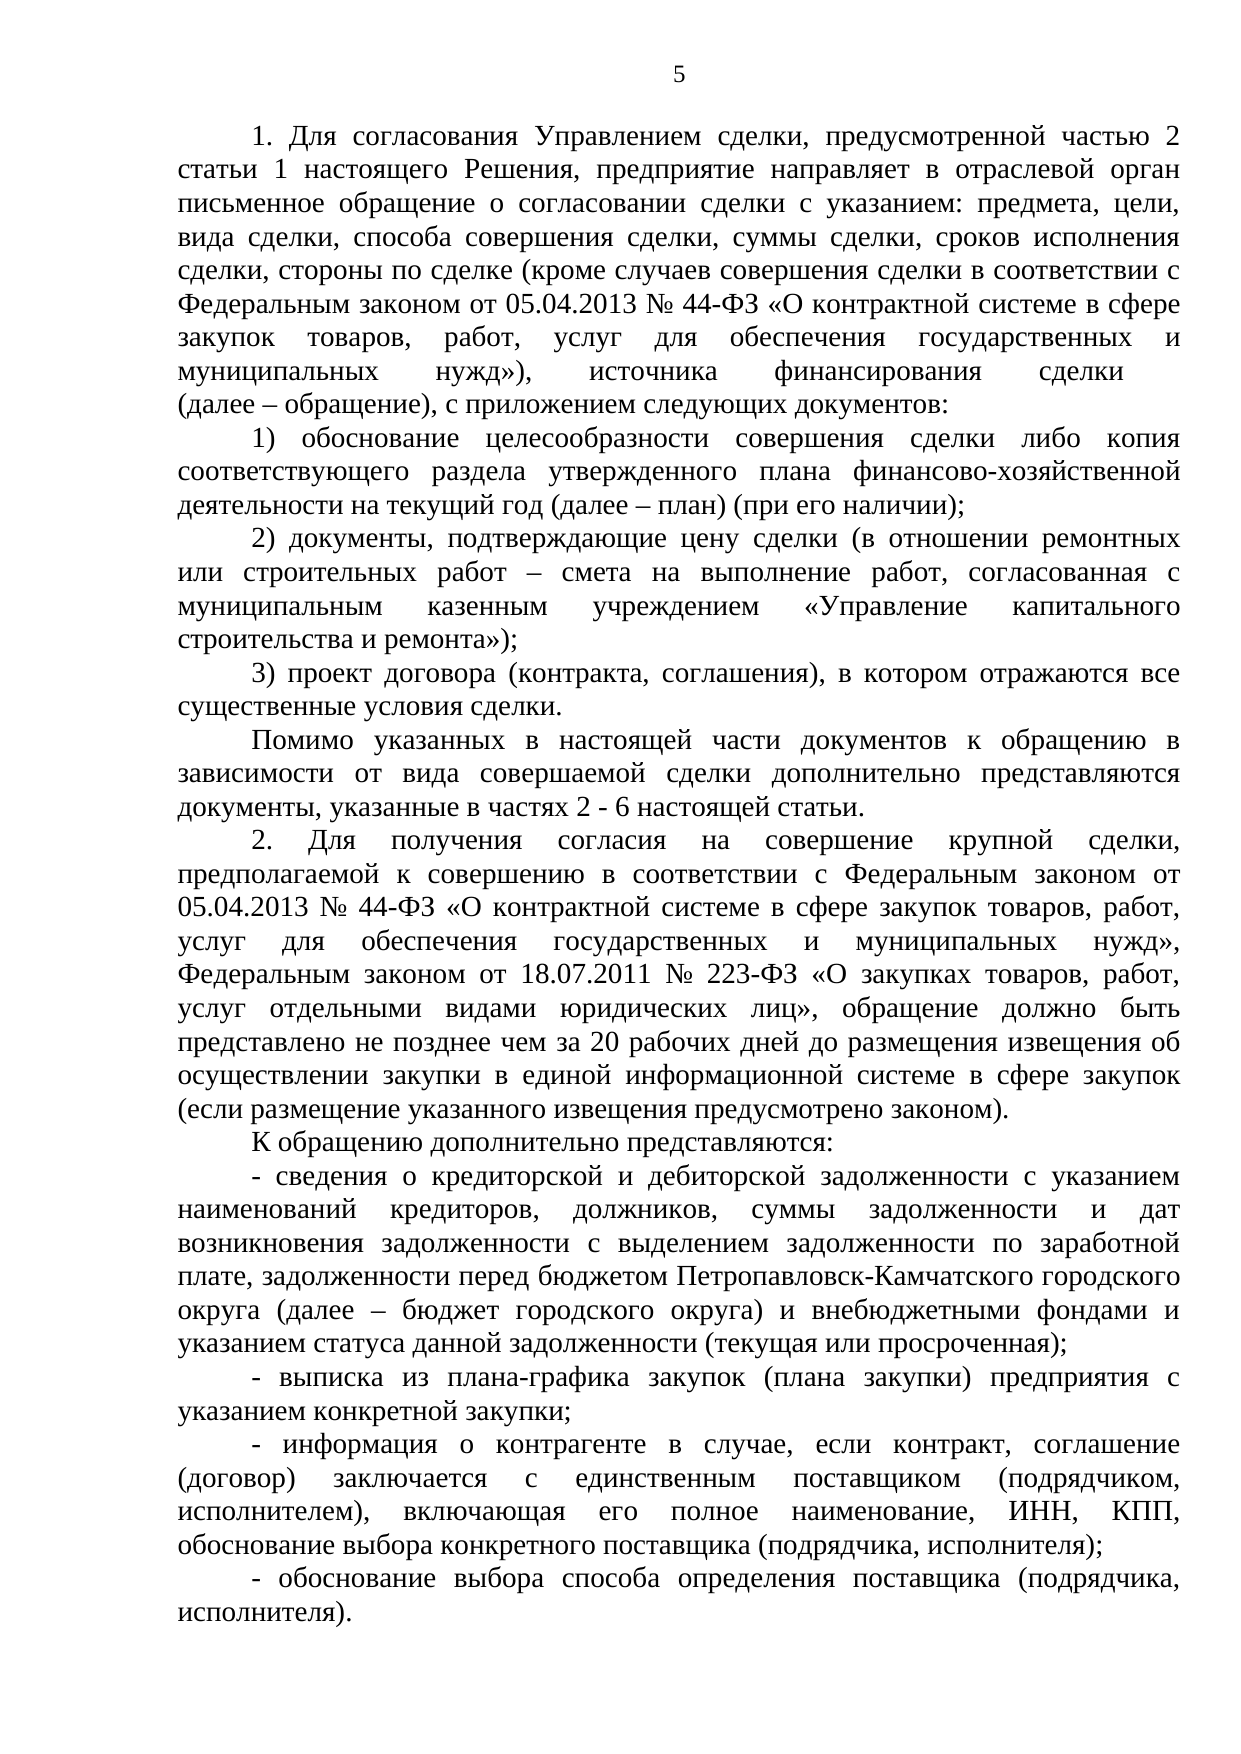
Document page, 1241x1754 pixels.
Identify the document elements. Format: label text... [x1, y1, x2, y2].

text 1. Для согласования Управлением сделки, предусмотренной частью 2 статьи 1 настоящего Решения, предприятие направляет в отраслевой орган письменное обращение о согласовании сделки с указанием: предмета, цели, вида сделки, способа совершения сделки, суммы сделки, сроков исполнения сделки, стороны по сделке (кроме случаев совершения сделки в соответствии с Федеральным законом от 05.04.2013 № 44-ФЗ «О контрактной системе в сфере закупок товаров, работ, услуг для обеспечения государственных и муниципальных нужд»), источника финансирования сделки (далее – обращение), с приложением следующих документов: [177, 118, 1181, 420]
text Помимо указанных в настоящей части документов к обращению в зависимости от вида совершаемой сделки дополнительно представляются документы, указанные в частях 2 - 6 настоящей статьи. [177, 722, 1181, 822]
text К обращению дополнительно представляются: [177, 1124, 1181, 1158]
text - информация о контрагенте в случае, если контракт, соглашение (договор) заключается с единственным поставщиком (подрядчиком, исполнителем), включающая его полное наименование, ИНН, КПП, обоснование выбора конкретного поставщика (подрядчика, исполнителя); [177, 1426, 1181, 1560]
text - выписка из плана-графика закупок (плана закупки) предприятия с указанием конкретной закупки; [177, 1359, 1181, 1426]
text 3) проект договора (контракта, соглашения), в котором отражаются все существенные условия сделки. [177, 655, 1181, 722]
text 2) документы, подтверждающие цену сделки (в отношении ремонтных или строительных работ – смета на выполнение работ, согласованная с муниципальным казенным учреждением «Управление капитального строительства и ремонта»); [177, 521, 1181, 655]
text 1) обоснование целесообразности совершения сделки либо копия соответствующего раздела утвержденного плана финансово-хозяйственной деятельности на текущий год (далее – план) (при его наличии); [177, 420, 1181, 521]
text - сведения о кредиторской и дебиторской задолженности с указанием наименований кредиторов, должников, суммы задолженности и дат возникновения задолженности с выделением задолженности по заработной плате, задолженности перед бюджетом Петропавловск-Камчатского городского округа (далее – бюджет городского округа) и внебюджетными фондами и указанием статуса данной задолженности (текущая или просроченная); [177, 1158, 1181, 1359]
text 2. Для получения согласия на совершение крупной сделки, предполагаемой к совершению в соответствии с Федеральным законом от 05.04.2013 № 44-ФЗ «О контрактной системе в сфере закупок товаров, работ, услуг для обеспечения государственных и муниципальных нужд», Федеральным законом от 18.07.2011 № 223-ФЗ «О закупках товаров, работ, услуг отдельными видами юридических лиц», обращение должно быть представлено не позднее чем за 20 рабочих дней до размещения извещения об осуществлении закупки в единой информационной системе в сфере закупок (если размещение указанного извещения предусмотрено законом). [177, 822, 1181, 1124]
text - обоснование выбора способа определения поставщика (подрядчика, исполнителя). [177, 1560, 1181, 1627]
